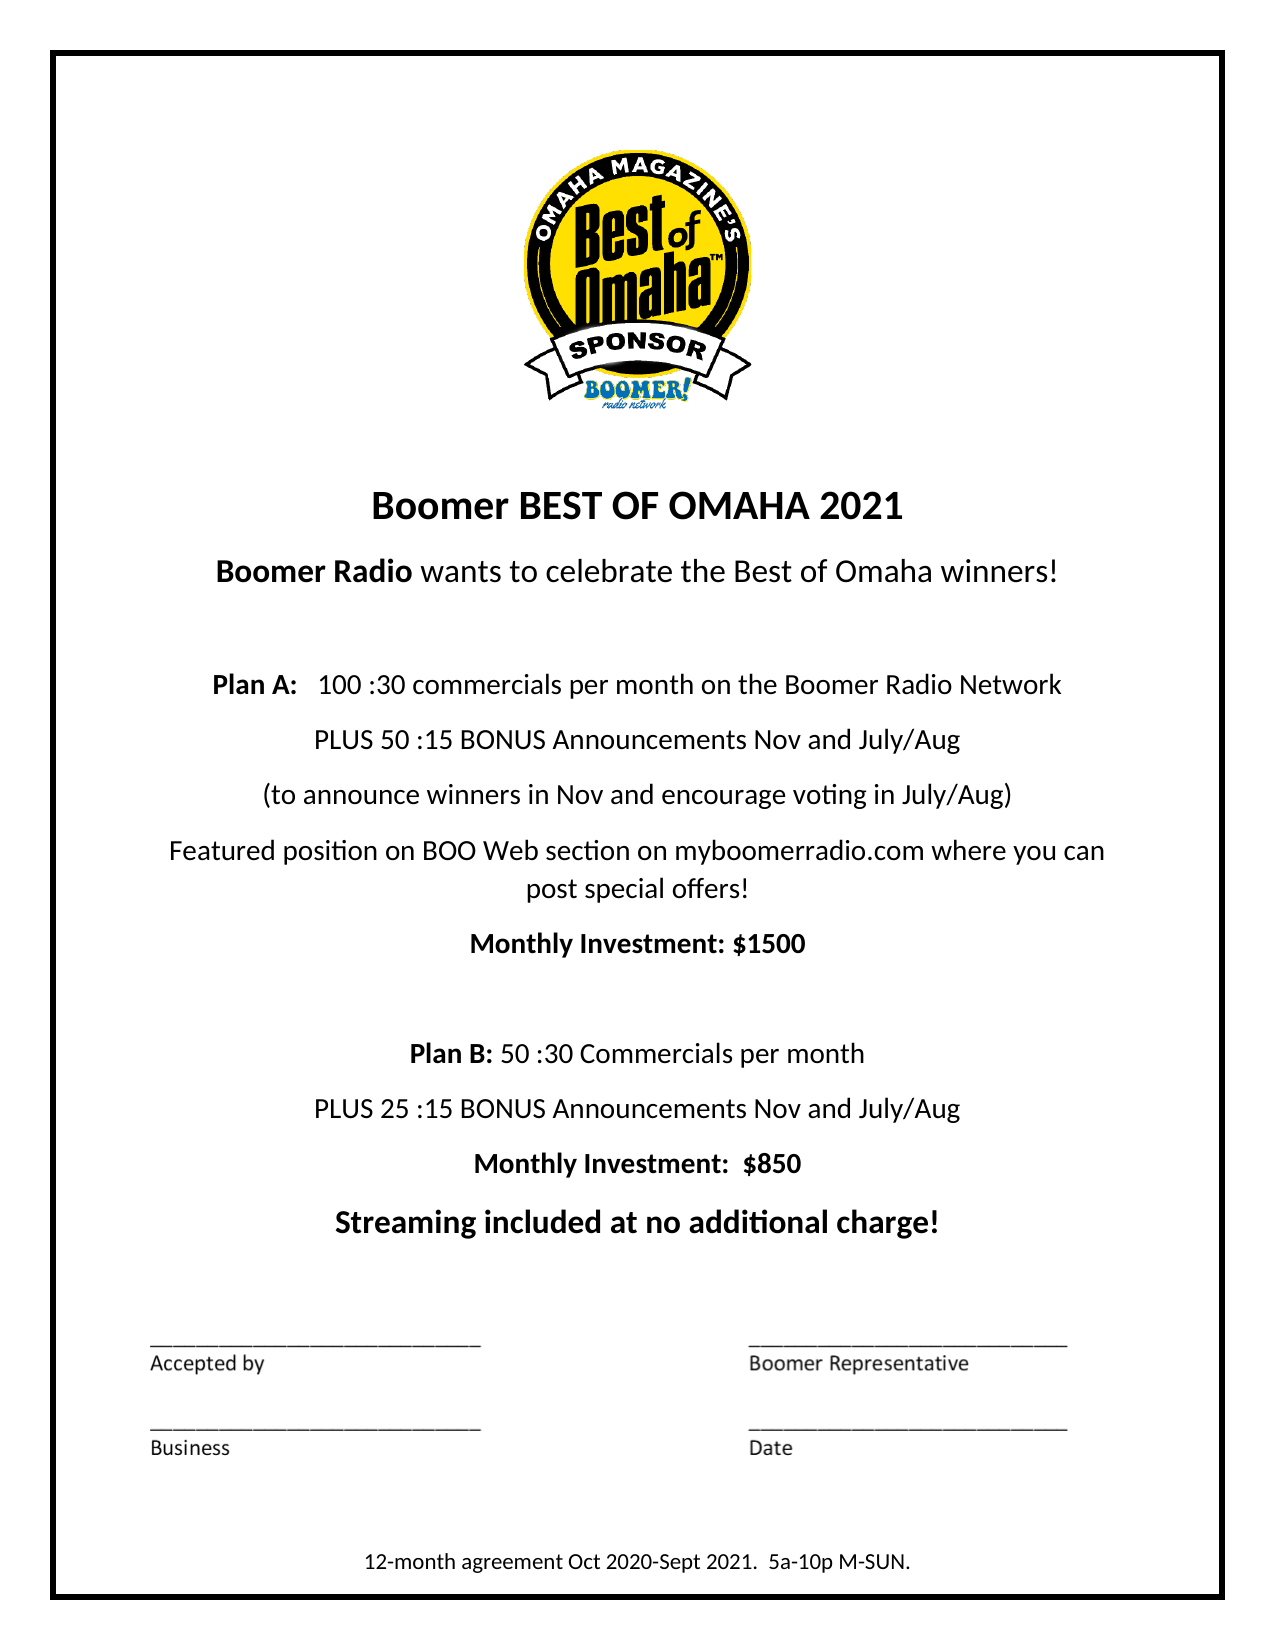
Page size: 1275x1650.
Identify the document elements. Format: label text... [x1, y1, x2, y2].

text (to announce winners in Nov and encourage voting in July/Aug) [150, 776, 1125, 812]
text Streaming included at no additional charge! [150, 1201, 1125, 1241]
text PLUS 50 :15 BONUS Announcements Nov and July/Aug [150, 721, 1125, 757]
text Plan A: 100 :30 commercials per month on the Boomer Radio Network [150, 666, 1125, 702]
text Boomer Radio wants to celebrate the Best of Omaha winners! [150, 551, 1125, 591]
picture [150, 1321, 1125, 1462]
text Monthly Investment: $850 [150, 1146, 1125, 1181]
text Monthly Investment: $1500 [150, 925, 1125, 961]
text Featured position on BOO Web section on myboomerradio.com where you can post special offers! [150, 832, 1125, 906]
text Boomer BEST OF OMAHA 2021 [150, 479, 1125, 530]
text PLUS 25 :15 BONUS Announcements Nov and July/Aug [150, 1090, 1125, 1126]
text Plan B: 50 :30 Commercials per month [150, 1035, 1125, 1071]
picture [523, 150, 752, 414]
